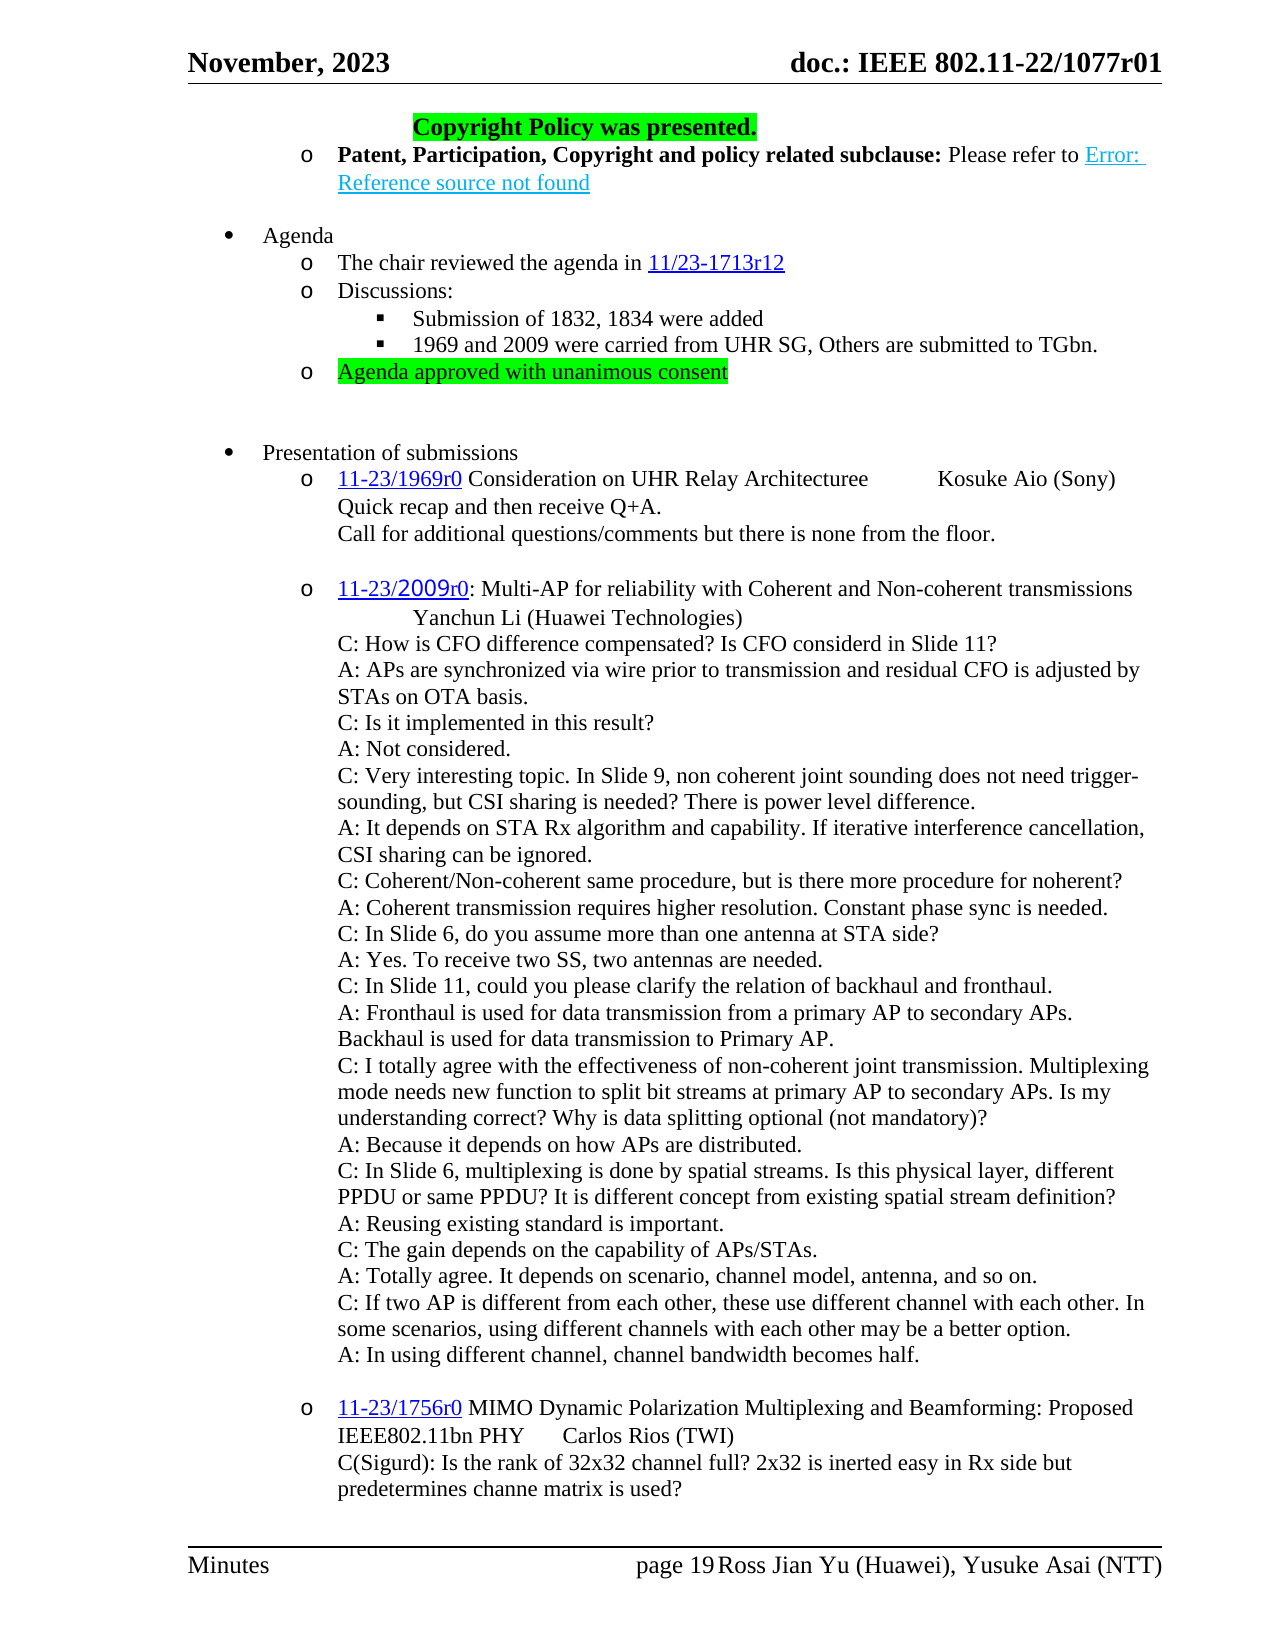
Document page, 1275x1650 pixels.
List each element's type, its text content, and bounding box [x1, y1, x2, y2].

text A: Reusing existing standard is important. [337, 1210, 1162, 1236]
list Discussions: [300, 277, 1162, 305]
text Call for additional questions/comments but there is none from the floor. [337, 519, 1162, 546]
text A: Yes. To receive two SS, two antennas are needed. [337, 946, 1162, 973]
text Copyright Policy was presented. [412, 112, 1162, 141]
text C: In Slide 6, do you assume more than one antenna at STA side? [337, 920, 1162, 946]
text C: If two AP is different from each other, these use different channel with each other. In some scenarios, using different channels with each other may be a better option. [337, 1289, 1162, 1342]
text A: In using different channel, channel bandwidth becomes half. [337, 1342, 1162, 1368]
text C: The gain depends on the capability of APs/STAs. [337, 1236, 1162, 1262]
list Agenda approved with unanimous consent [300, 358, 1162, 386]
text A: Because it depends on how APs are distributed. [337, 1131, 1162, 1157]
text C: Coherent/Non-coherent same procedure, but is there more procedure for noherent? [337, 867, 1162, 893]
text A: Coherent transmission requires higher resolution. Constant phase sync is needed. [337, 893, 1162, 920]
text C: Is it implemented in this result? [337, 709, 1162, 735]
text C: I totally agree with the effectiveness of non-coherent joint transmission. Multiplexing mode needs new function to split bit streams at primary AP to secondary APs. Is my understanding correct? Why is data splitting optional (not mandatory)? [337, 1052, 1162, 1131]
text A: It depends on STA Rx algorithm and capability. If iterative interference cancellation, CSI sharing can be ignored. [337, 814, 1162, 867]
text A: APs are synchronized via wire prior to transmission and residual CFO is adjusted by STAs on OTA basis. [337, 656, 1162, 709]
text A: Not considered. [337, 735, 1162, 762]
list 11-23/1756r0 MIMO Dynamic Polarization Multiplexing and Beamforming: Proposed IEEE802.11bn PHY Carlos Rios (TWI) [300, 1394, 1162, 1449]
text C(Sigurd): Is the rank of 32x32 channel full? 2x32 is inerted easy in Rx side but predetermines channe matrix is used? [337, 1449, 1162, 1502]
list 11-23/1969r0 Consideration on UHR Relay Architecturee Kosuke Aio (Sony) [300, 465, 1162, 493]
list 1969 and 2009 were carried from UHR SG, Others are submitted to TGbn. [375, 331, 1162, 358]
text C: In Slide 6, multiplexing is done by spatial streams. Is this physical layer, different PPDU or same PPDU? It is different concept from existing spatial stream definition? [337, 1157, 1162, 1210]
list The chair reviewed the agenda in 11/23-1713r12 [300, 248, 1162, 277]
list Presentation of submissions [225, 439, 1162, 465]
text C: How is CFO difference compensated? Is CFO considerd in Slide 11? [337, 630, 1162, 656]
list Submission of 1832, 1834 were added [375, 305, 1162, 331]
list Agenda [225, 222, 1162, 248]
text C: In Slide 11, could you please clarify the relation of backhaul and fronthaul. [337, 973, 1162, 999]
list 11-23/2009r0: Multi-AP for reliability with Coherent and Non-coherent transmissions Yanchun Li (Huawei Technologies) [300, 572, 1162, 630]
text Quick recap and then receive Q+A. [337, 493, 1162, 519]
text C: Very interesting topic. In Slide 9, non coherent joint sounding does not need trigger-sounding, but CSI sharing is needed? There is power level difference. [337, 762, 1162, 814]
text A: Totally agree. It depends on scenario, channel model, antenna, and so on. [337, 1262, 1162, 1289]
text A: Fronthaul is used for data transmission from a primary AP to secondary APs. Backhaul is used for data transmission to Primary AP. [337, 999, 1162, 1052]
